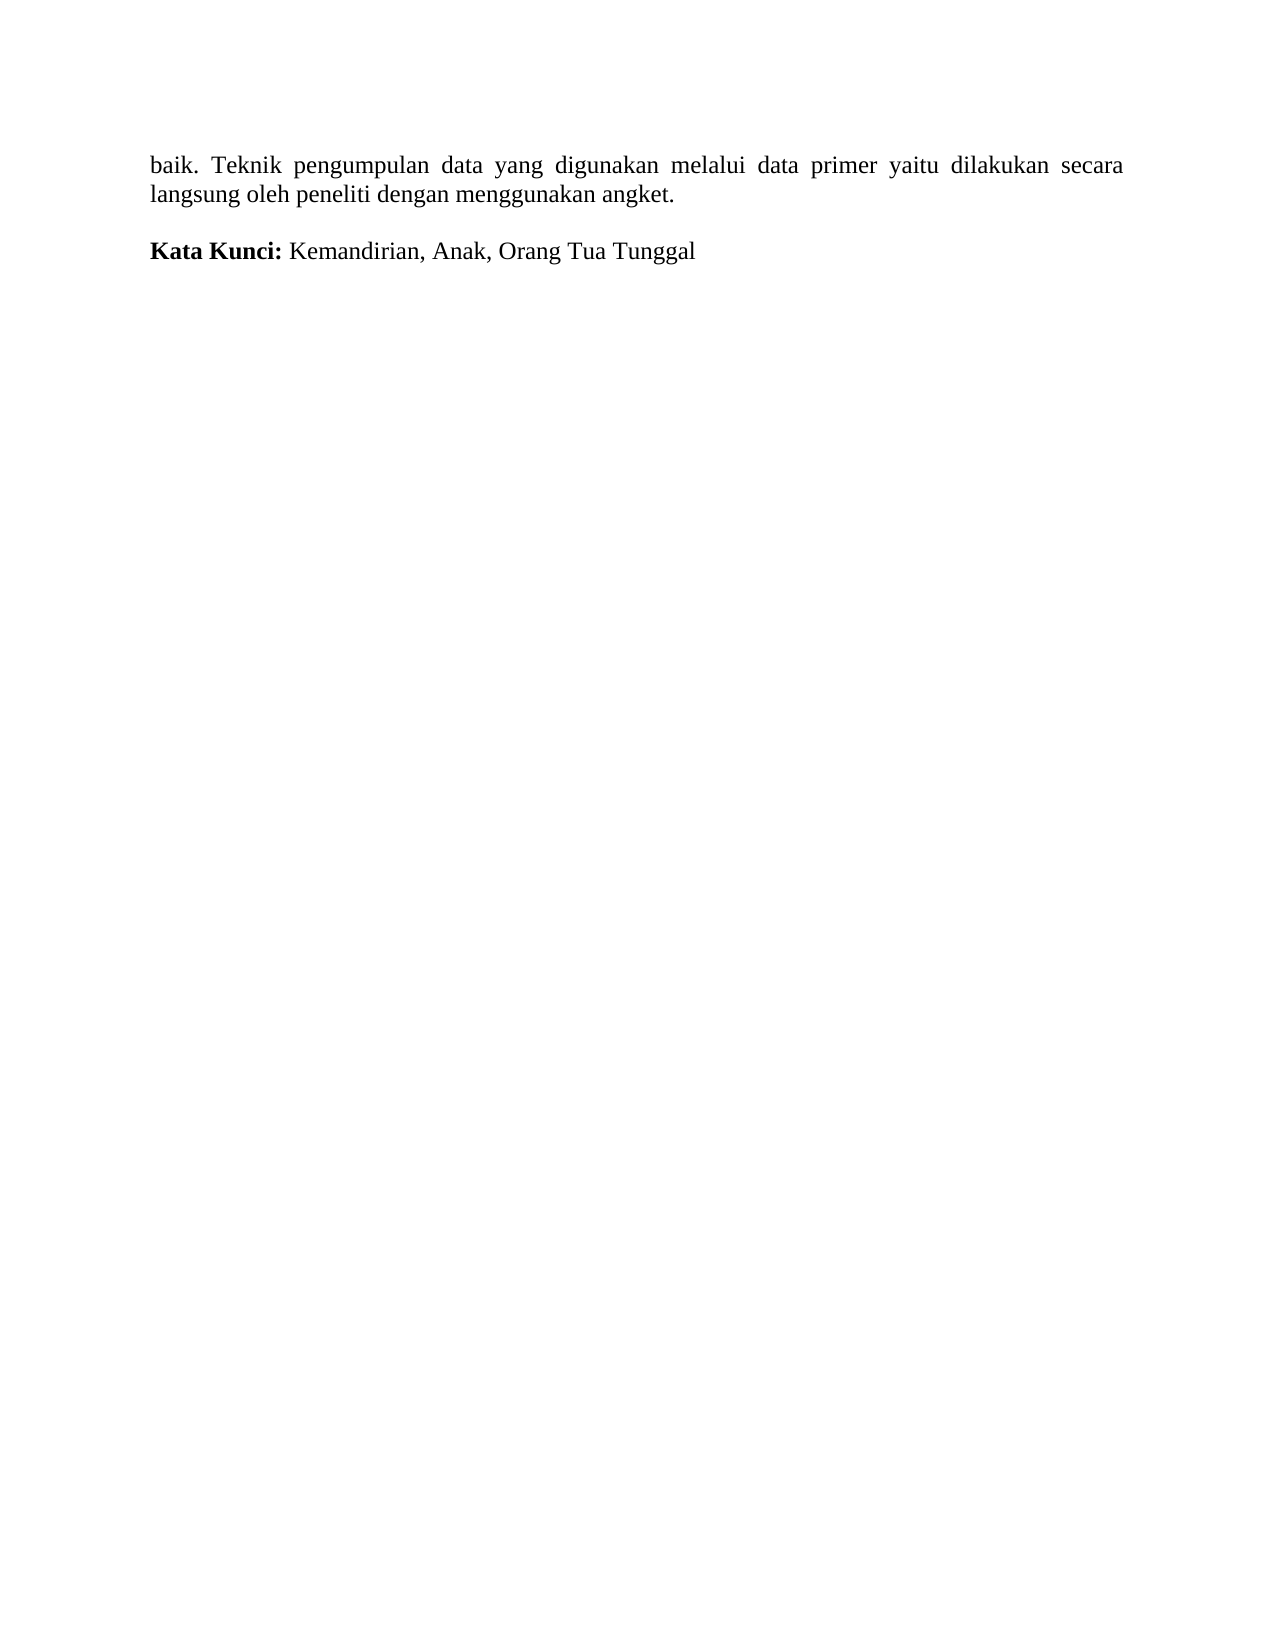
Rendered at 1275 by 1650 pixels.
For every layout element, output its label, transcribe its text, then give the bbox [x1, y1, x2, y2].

text Kata Kunci: Kemandirian, Anak, Orang Tua Tunggal [150, 236, 1125, 265]
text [150, 150, 1125, 207]
